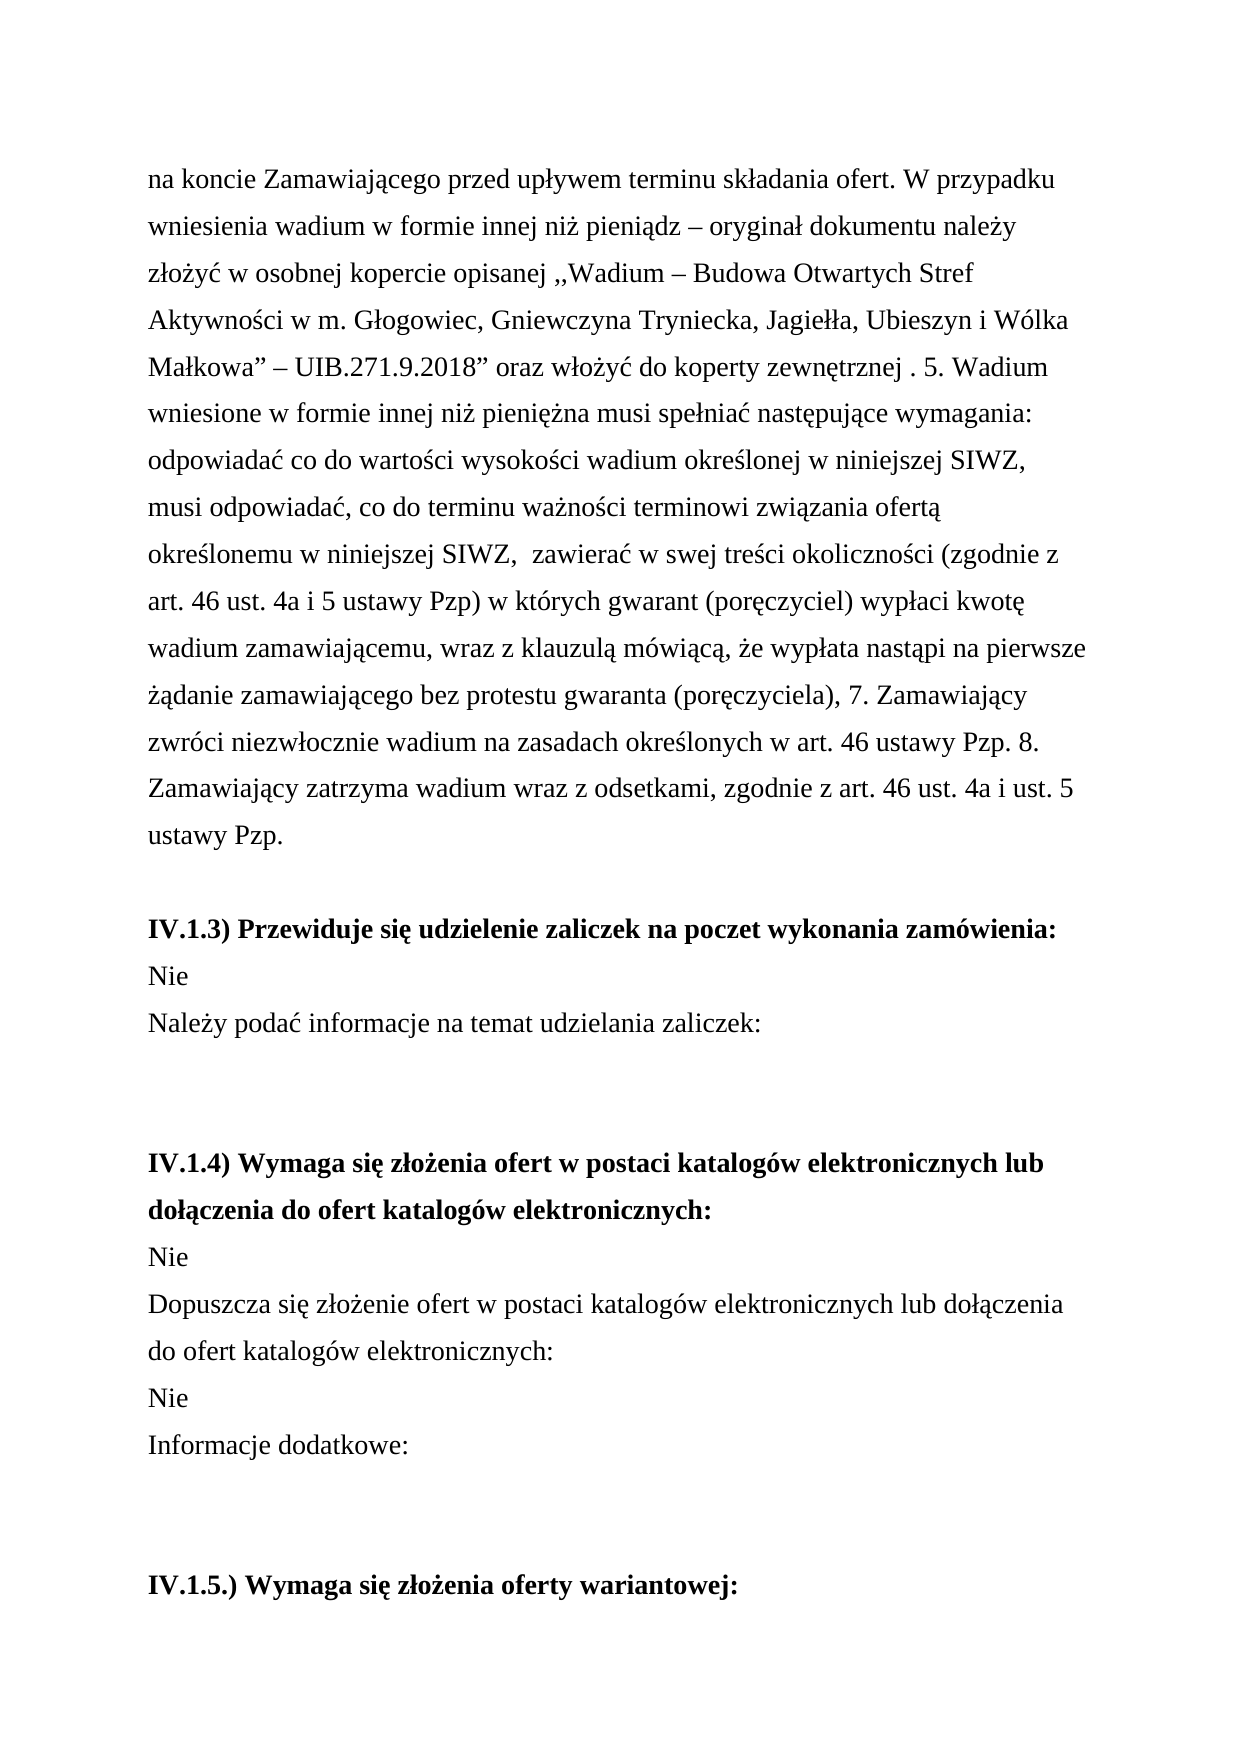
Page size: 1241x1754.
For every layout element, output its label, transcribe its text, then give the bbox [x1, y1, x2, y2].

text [148, 148, 1093, 851]
text Nie Dopuszcza się złożenie ofert w postaci katalogów elektronicznych lub dołączenia do ofert katalogów elektronicznych: Nie Informacje dodatkowe: [148, 1226, 1093, 1507]
text IV.1.5.) Wymaga się złożenia oferty wariantowej: [148, 1507, 1093, 1601]
text Nie Należy podać informacje na temat udzielania zaliczek: [148, 944, 1093, 1085]
text IV.1.3) Przewiduje się udzielenie zaliczek na poczet wykonania zamówienia: [148, 851, 1093, 944]
text IV.1.4) Wymaga się złożenia ofert w postaci katalogów elektronicznych lub dołączenia do ofert katalogów elektronicznych: [148, 1085, 1093, 1226]
